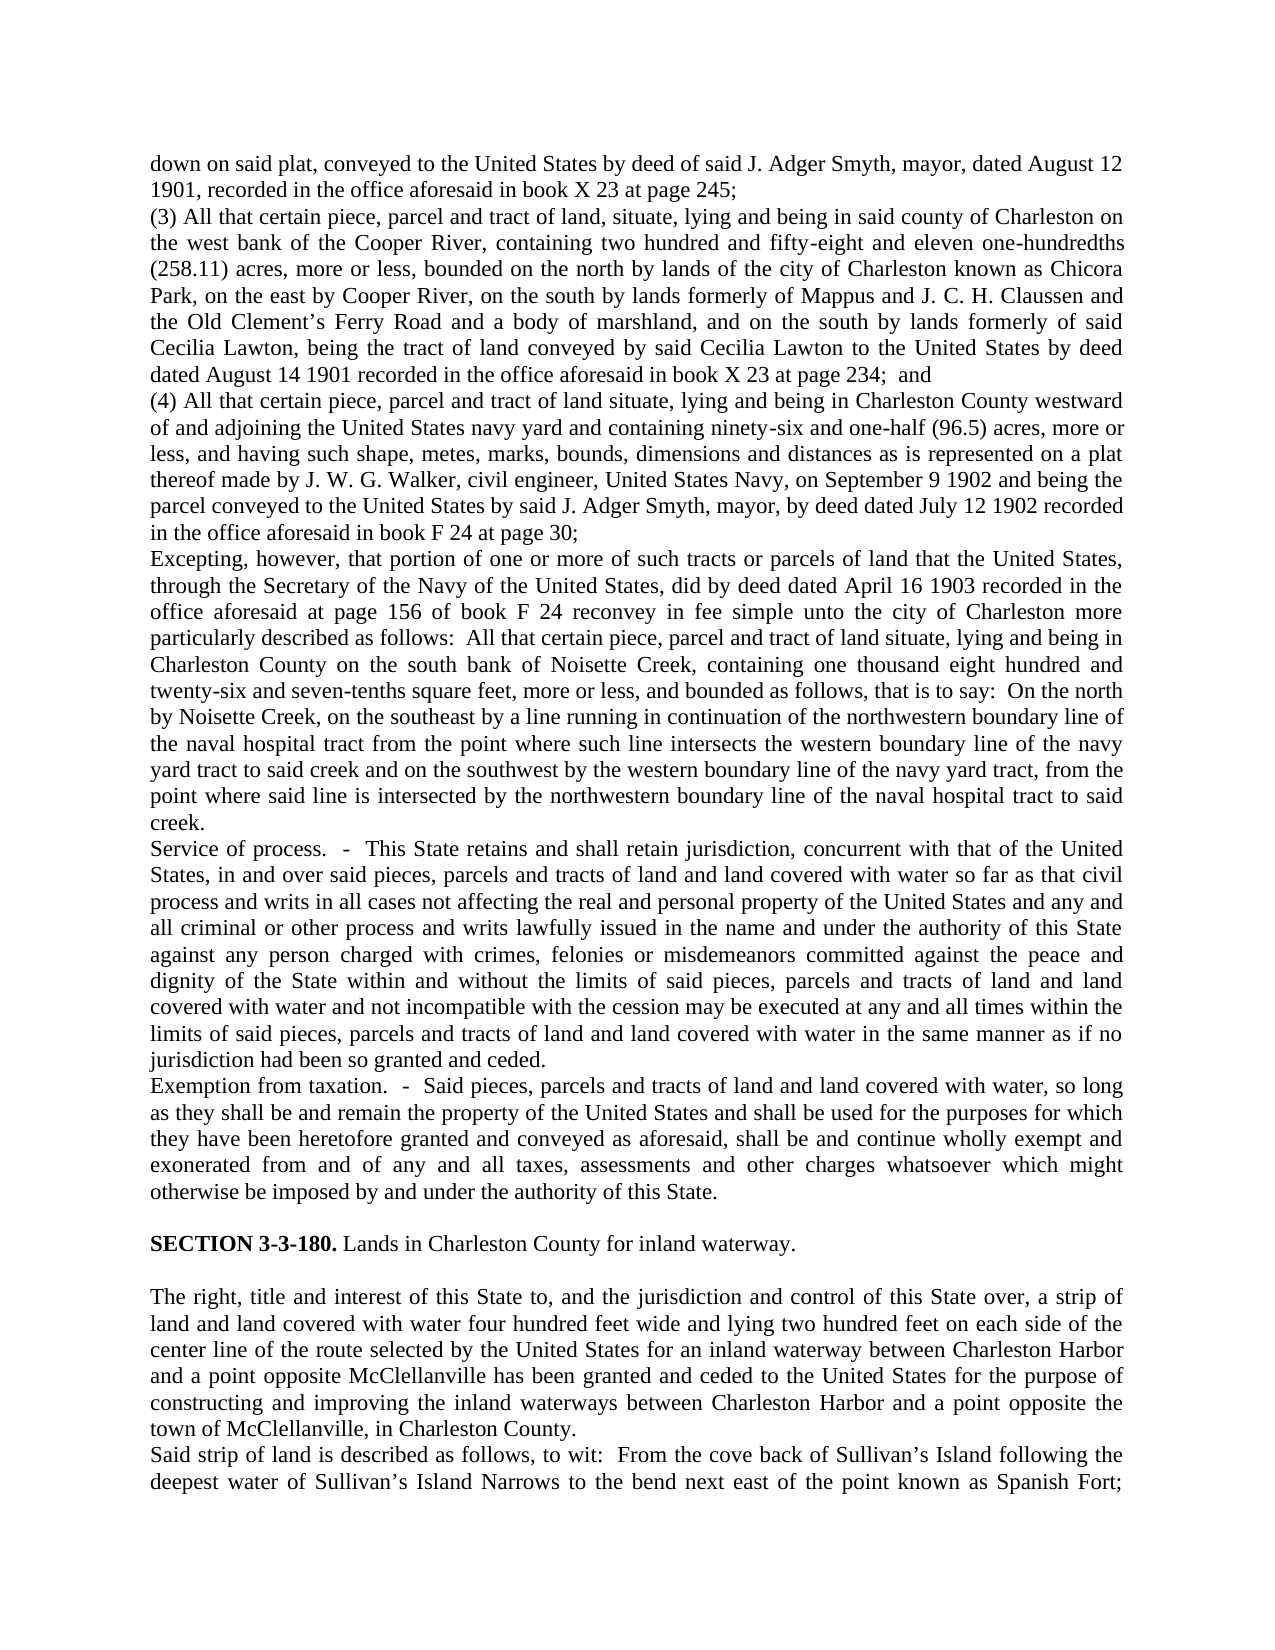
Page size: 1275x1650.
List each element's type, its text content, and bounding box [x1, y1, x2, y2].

text Service of process. - This State retains and shall retain jurisdiction, concurrent with that of the United States, in and over said pieces, parcels and tracts of land and land covered with water so far as that civil process and writs in all cases not affecting the real and personal property of the United States and any and all criminal or other process and writs lawfully issued in the name and under the authority of this State against any person charged with crimes, felonies or misdemeanors committed against the peace and dignity of the State within and without the limits of said pieces, parcels and tracts of land and land covered with water and not incompatible with the cession may be executed at any and all times within the limits of said pieces, parcels and tracts of land and land covered with water in the same manner as if no jurisdiction had been so granted and ceded. [150, 835, 1125, 1072]
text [150, 1441, 1125, 1494]
text (4) All that certain piece, parcel and tract of land situate, lying and being in Charleston County westward of and adjoining the United States navy yard and containing ninety-six and one-half (96.5) acres, more or less, and having such shape, metes, marks, bounds, dimensions and distances as is represented on a plat thereof made by J. W. G. Walker, civil engineer, United States Navy, on September 9 1902 and being the parcel conveyed to the United States by said J. Adger Smyth, mayor, by deed dated July 12 1902 recorded in the office aforesaid in book F 24 at page 30; [150, 387, 1125, 545]
text (3) All that certain piece, parcel and tract of land, situate, lying and being in said county of Charleston on the west bank of the Cooper River, containing two hundred and fifty-eight and eleven one-hundredths (258.11) acres, more or less, bounded on the north by lands of the city of Charleston known as Chicora Park, on the east by Cooper River, on the south by lands formerly of Mappus and J. C. H. Claussen and the Old Clement’s Ferry Road and a body of marshland, and on the south by lands formerly of said Cecilia Lawton, being the tract of land conveyed by said Cecilia Lawton to the United States by deed dated August 14 1901 recorded in the office aforesaid in book X 23 at page 234; and [150, 203, 1125, 387]
text Excepting, however, that portion of one or more of such tracts or parcels of land that the United States, through the Secretary of the Navy of the United States, did by deed dated April 16 1903 recorded in the office aforesaid at page 156 of book F 24 reconvey in fee simple unto the city of Charleston more particularly described as follows: All that certain piece, parcel and tract of land situate, lying and being in Charleston County on the south bank of Noisette Creek, containing one thousand eight hundred and twenty-six and seven-tenths square feet, more or less, and bounded as follows, that is to say: On the north by Noisette Creek, on the southeast by a line running in continuation of the northwestern boundary line of the naval hospital tract from the point where such line intersects the western boundary line of the navy yard tract to said creek and on the southwest by the western boundary line of the navy yard tract, from the point where said line is intersected by the northwestern boundary line of the naval hospital tract to said creek. [150, 545, 1125, 835]
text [150, 150, 1125, 203]
text The right, title and interest of this State to, and the jurisdiction and control of this State over, a strip of land and land covered with water four hundred feet wide and lying two hundred feet on each side of the center line of the route selected by the United States for an inland waterway between Charleston Harbor and a point opposite McClellanville has been granted and ceded to the United States for the purpose of constructing and improving the inland waterways between Charleston Harbor and a point opposite the town of McClellanville, in Charleston County. [150, 1283, 1125, 1441]
text SECTION 3-3-180. Lands in Charleston County for inland waterway. [150, 1231, 1125, 1257]
text Exemption from taxation. - Said pieces, parcels and tracts of land and land covered with water, so long as they shall be and remain the property of the United States and shall be used for the purposes for which they have been heretofore granted and conveyed as aforesaid, shall be and continue wholly exempt and exonerated from and of any and all taxes, assessments and other charges whatsoever which might otherwise be imposed by and under the authority of this State. [150, 1072, 1125, 1204]
